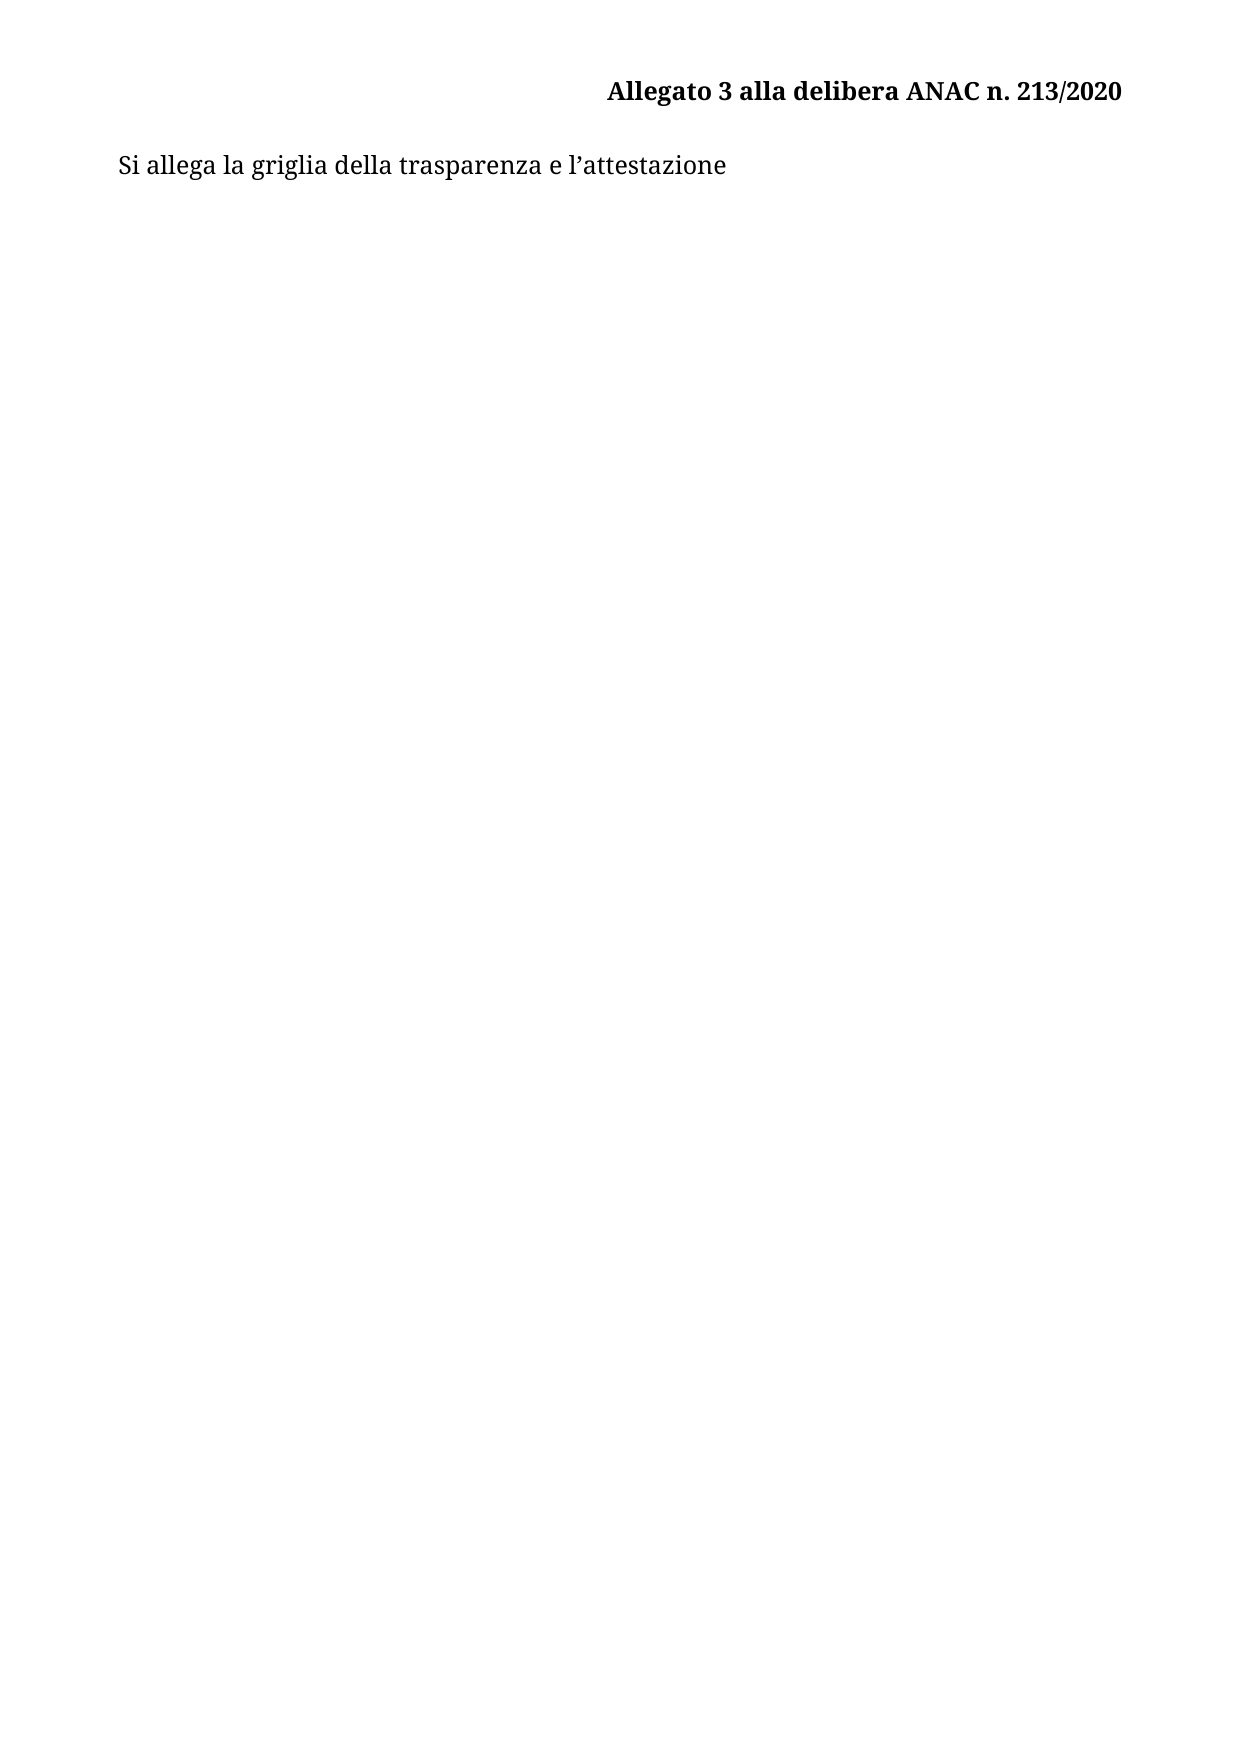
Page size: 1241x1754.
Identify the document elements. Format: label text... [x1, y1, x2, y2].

text Si allega la griglia della trasparenza e l’attestazione [118, 148, 1122, 182]
